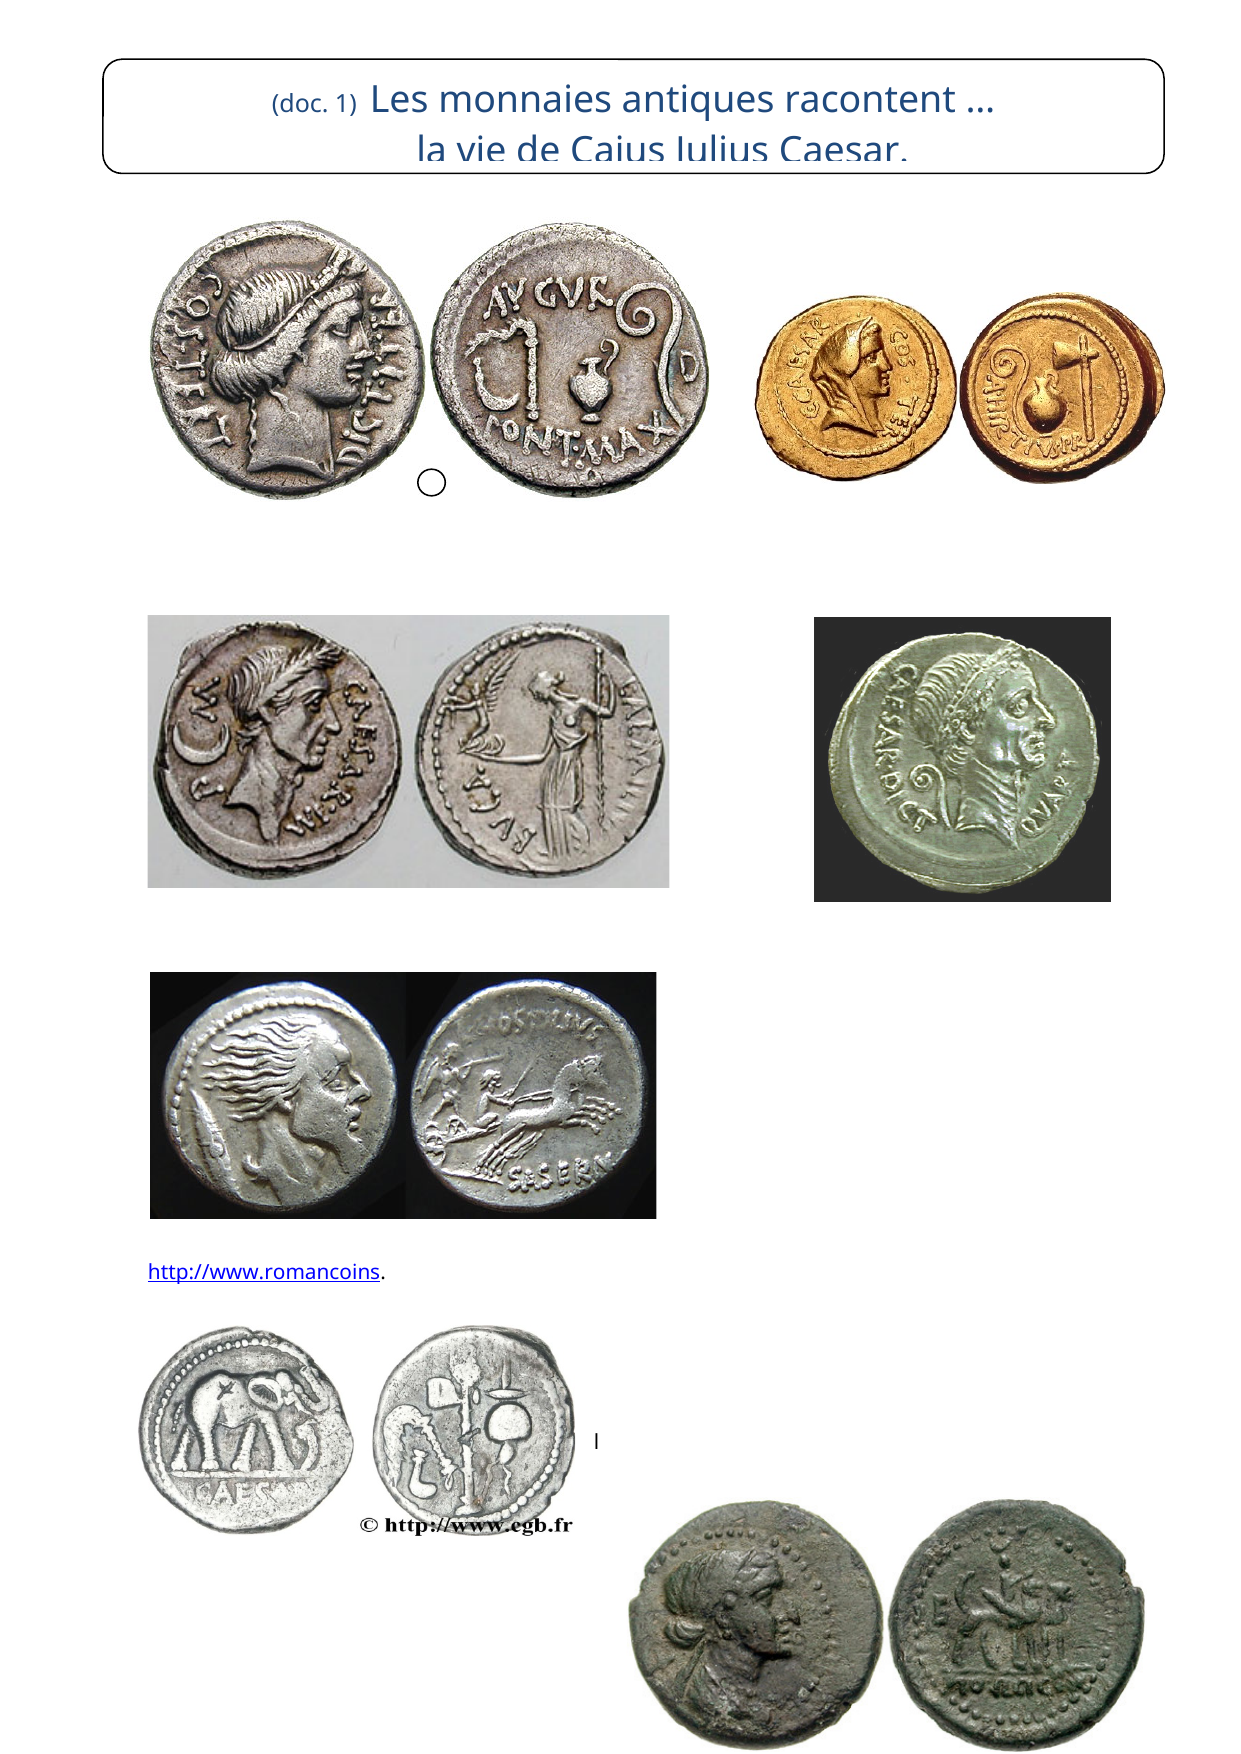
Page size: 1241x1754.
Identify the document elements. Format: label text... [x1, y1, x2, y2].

picture [626, 1497, 1147, 1751]
text l [575, 1427, 1093, 1456]
picture [137, 1325, 575, 1535]
picture [753, 292, 1166, 483]
list Lecture de notices biographiques (manuel de latin, dictionnaires, encyclopédies papier et/ou en ligne…). [814, 617, 1111, 902]
picture [147, 217, 710, 502]
picture [150, 972, 657, 1219]
text http://www.romancoins. [148, 1257, 1093, 1285]
picture [147, 615, 670, 888]
